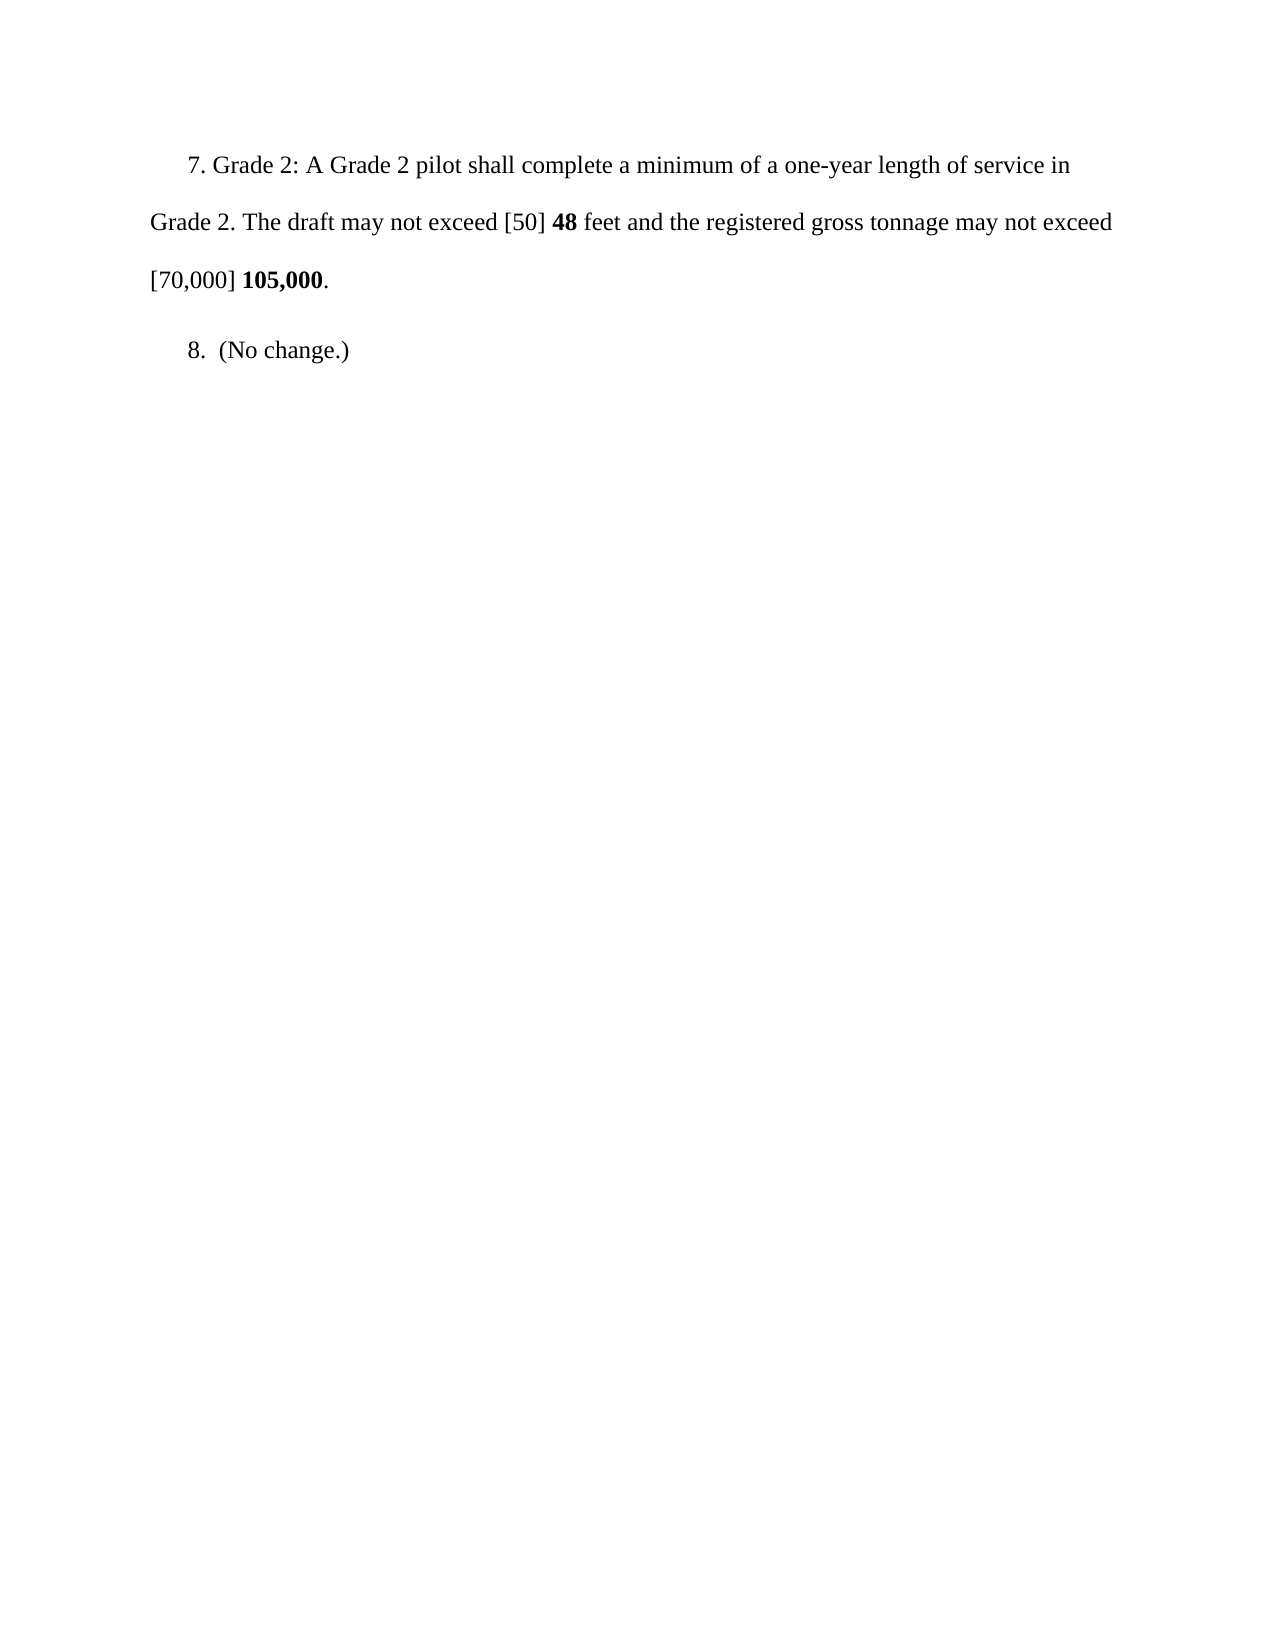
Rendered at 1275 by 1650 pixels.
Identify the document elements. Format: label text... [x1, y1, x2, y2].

text 8. (No change.) [150, 335, 1125, 364]
text 7. Grade 2: A Grade 2 pilot shall complete a minimum of a one-year length of service in Grade 2. The draft may not exceed [50] 48 feet and the registered gross tonnage may not exceed [70,000] 105,000. [150, 150, 1125, 294]
